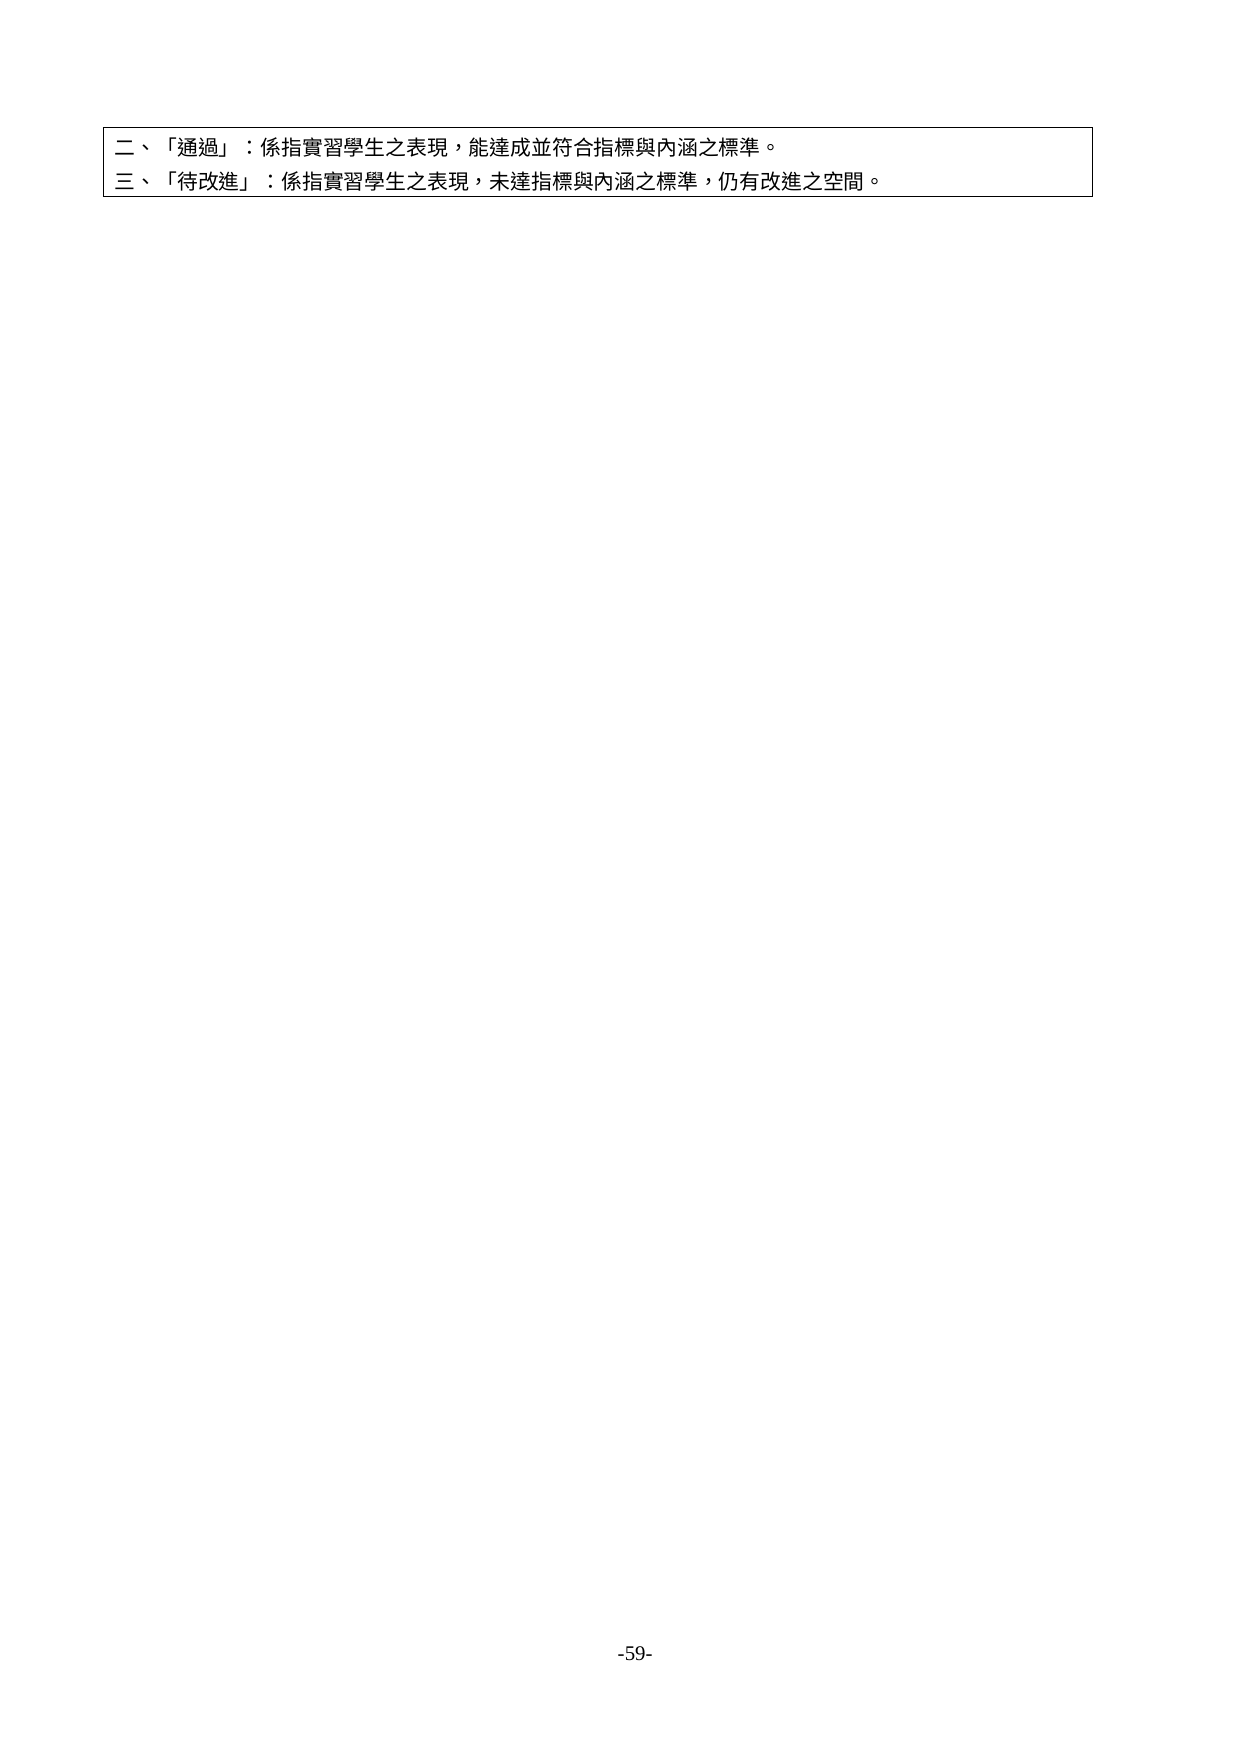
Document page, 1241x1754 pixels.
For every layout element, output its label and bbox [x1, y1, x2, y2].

table_cell [104, 128, 1092, 196]
